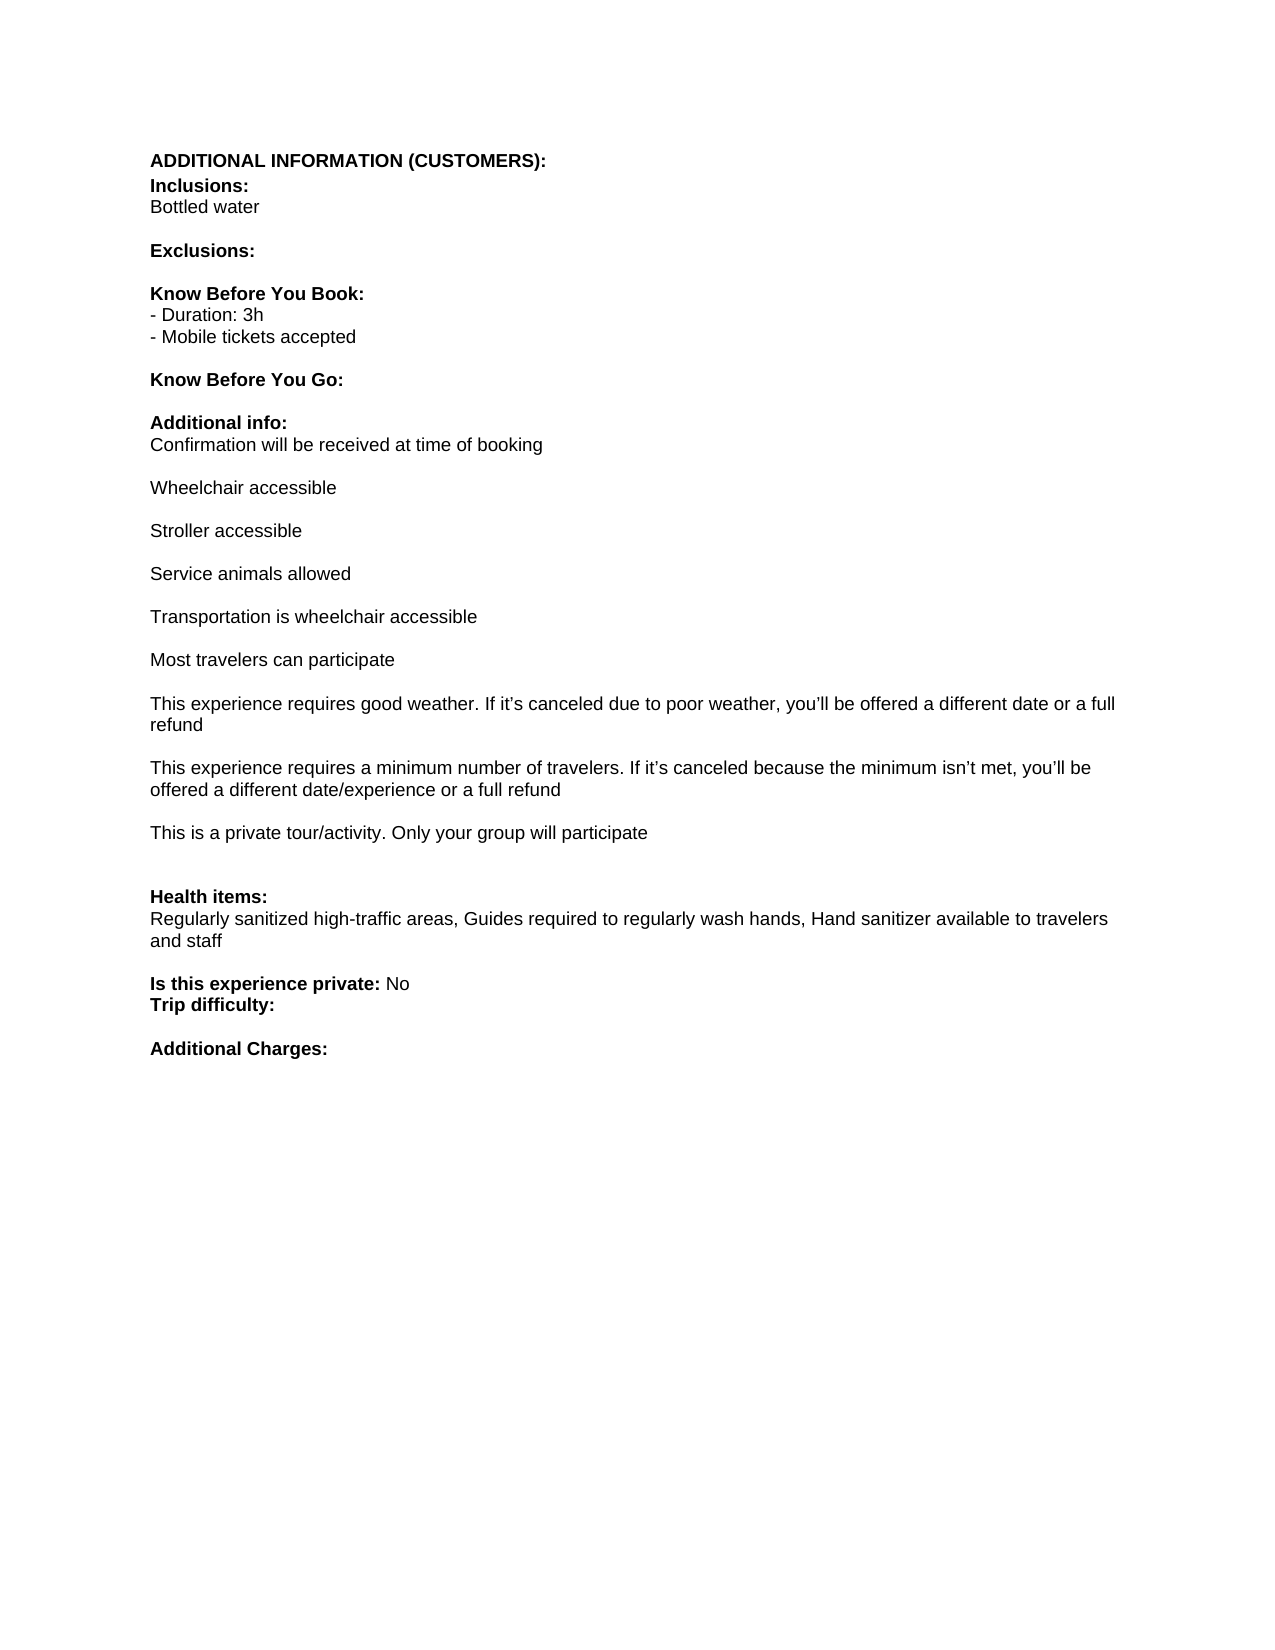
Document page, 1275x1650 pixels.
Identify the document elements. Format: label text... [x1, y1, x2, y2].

text Is this experience private: No [150, 973, 1125, 994]
text Know Before You Go: [150, 369, 1125, 390]
text Confirmation will be received at time of booking [150, 433, 1125, 455]
text Most travelers can participate [150, 649, 1125, 671]
text - Duration: 3h [150, 304, 1125, 326]
subtitle Additional Information (Customers): [150, 150, 1125, 172]
text Additional info: [150, 412, 1125, 433]
text Regularly sanitized high-traffic areas, Guides required to regularly wash hands, Hand sanitizer available to travelers and staff [150, 908, 1125, 951]
text Wheelchair accessible [150, 477, 1125, 498]
text This experience requires a minimum number of travelers. If it’s canceled because the minimum isn’t met, you’ll be offered a different date/experience or a full refund [150, 757, 1125, 800]
text Additional Charges: [150, 1037, 1125, 1059]
text Service animals allowed [150, 563, 1125, 584]
text Stroller accessible [150, 520, 1125, 541]
text Health items: [150, 886, 1125, 908]
text Trip difficulty: [150, 994, 1125, 1016]
text Exclusions: [150, 239, 1125, 261]
text This is a private tour/activity. Only your group will participate [150, 822, 1125, 843]
text - Mobile tickets accepted [150, 326, 1125, 347]
text Know Before You Book: [150, 283, 1125, 304]
text Inclusions: [150, 175, 1125, 196]
text Bottled water [150, 196, 1125, 218]
text Transportation is wheelchair accessible [150, 606, 1125, 628]
text This experience requires good weather. If it’s canceled due to poor weather, you’ll be offered a different date or a full refund [150, 692, 1125, 735]
